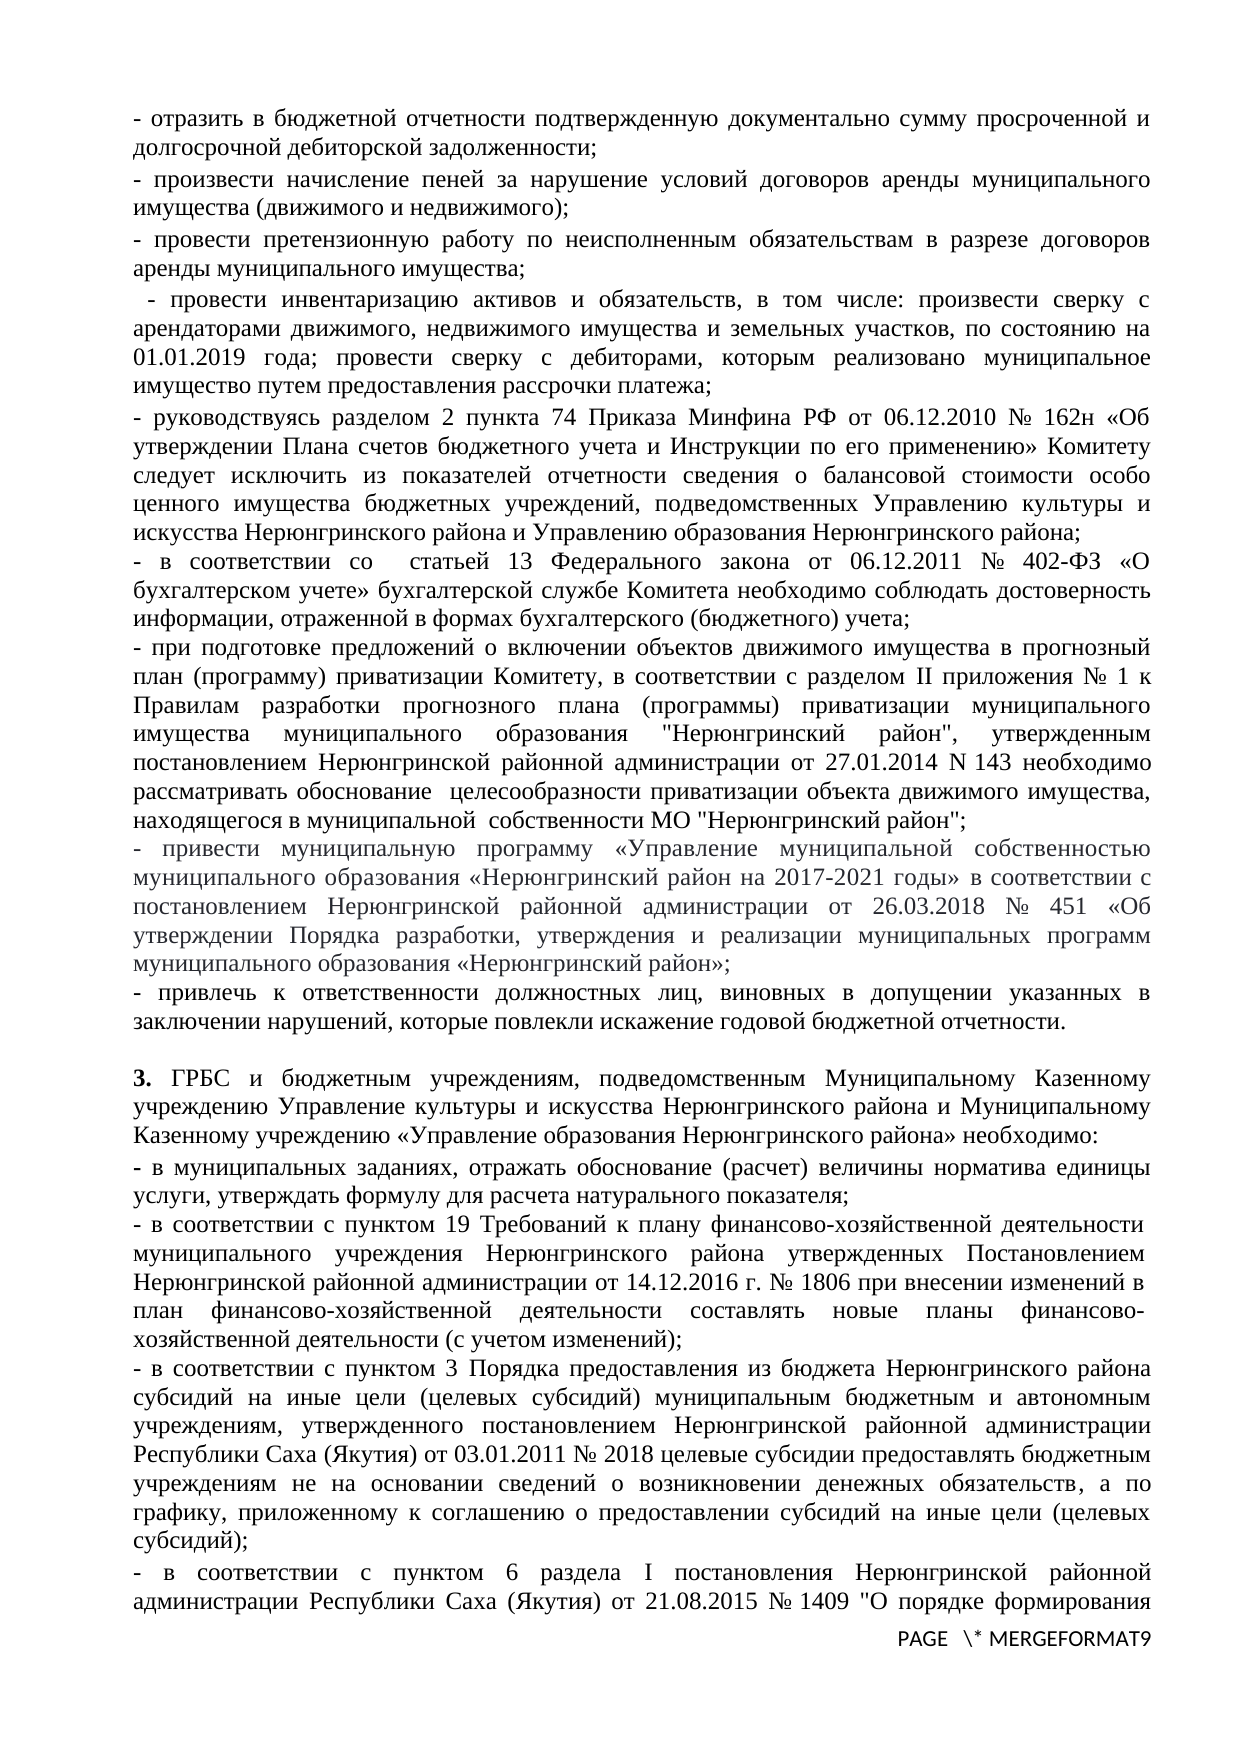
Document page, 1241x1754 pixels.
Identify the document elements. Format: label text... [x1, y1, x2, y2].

text - при подготовке предложений о включении объектов движимого имущества в прогнозный план (программу) приватизации Комитету, в соответствии с разделом II приложения № 1 к Правилам разработки прогнозного плана (программы) приватизации муниципального имущества муниципального образования "Нерюнгринский район", утвержденным постановлением Нерюнгринской районной администрации от 27.01.2014 N 143 необходимо рассматривать обоснование целесообразности приватизации объекта движимого имущества, находящегося в муниципальной собственности МО "Нерюнгринский район"; [133, 632, 1152, 833]
text - руководствуясь разделом 2 пункта 74 Приказа Минфина РФ от 06.12.2010 № 162н «Об утверждении Плана счетов бюджетного учета и Инструкции по его применению» Комитету следует исключить из показателей отчетности сведения о балансовой стоимости особо ценного имущества бюджетных учреждений, подведомственных Управлению культуры и искусства Нерюнгринского района и Управлению образования Нерюнгринского района; [133, 402, 1152, 546]
text - в соответствии с пунктом 3 Порядка предоставления из бюджета Нерюнгринского района субсидий на иные цели (целевых субсидий) муниципальным бюджетным и автономным учреждениям, утвержденного постановлением Нерюнгринской районной администрации Республики Саха (Якутия) от 03.01.2011 № 2018 целевые субсидии предоставлять бюджетным учреждениям не на основании сведений о возникновении денежных обязательств, а по графику, приложенному к соглашению о предоставлении субсидий на иные цели (целевых субсидий); [133, 1353, 1152, 1554]
text - в соответствии с пунктом 19 Требований к плану финансово-хозяйственной деятельности муниципального учреждения Нерюнгринского района утвержденных Постановлением Нерюнгринской районной администрации от 14.12.2016 г. № 1806 при внесении изменений в план финансово-хозяйственной деятельности составлять новые планы финансово-хозяйственной деятельности (с учетом изменений); [133, 1209, 1146, 1353]
text - произвести начисление пеней за нарушение условий договоров аренды муниципального имущества (движимого и недвижимого); [133, 164, 1152, 221]
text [133, 1557, 1152, 1614]
text - отразить в бюджетной отчетности подтвержденную документально сумму просроченной и долгосрочной дебиторской задолженности; [133, 103, 1152, 161]
text - привлечь к ответственности должностных лиц, виновных в допущении указанных в заключении нарушений, которые повлекли искажение годовой бюджетной отчетности. [133, 977, 1152, 1035]
text - провести претензионную работу по неисполненным обязательствам в разрезе договоров аренды муниципального имущества; [133, 224, 1152, 282]
text - провести инвентаризацию активов и обязательств, в том числе: произвести сверку с арендаторами движимого, недвижимого имущества и земельных участков, по состоянию на 01.01.2019 года; провести сверку с дебиторами, которым реализовано муниципальное имущество путем предоставления рассрочки платежа; [133, 284, 1152, 399]
text - в муниципальных заданиях, отражать обоснование (расчет) величины норматива единицы услуги, утверждать формулу для расчета натурального показателя; [133, 1152, 1152, 1209]
text - в соответствии со статьей 13 Федерального закона от 06.12.2011 № 402-ФЗ «О бухгалтерском учете» бухгалтерской службе Комитета необходимо соблюдать достоверность информации, отраженной в формах бухгалтерского (бюджетного) учета; [133, 546, 1152, 632]
text 3. ГРБС и бюджетным учреждениям, подведомственным Муниципальному Казенному учреждению Управление культуры и искусства Нерюнгринского района и Муниципальному Казенному учреждению «Управление образования Нерюнгринского района» необходимо: [133, 1063, 1152, 1149]
subtitle - привести муниципальную программу «Управление муниципальной собственностью муниципального образования «Нерюнгринский район на 2017-2021 годы» в соответствии с постановлением Нерюнгринской районной администрации от 26.03.2018 № 451 «Об утверждении Порядка разработки, утверждения и реализации муниципальных программ муниципального образования «Нерюнгринский район»; [133, 833, 1152, 977]
